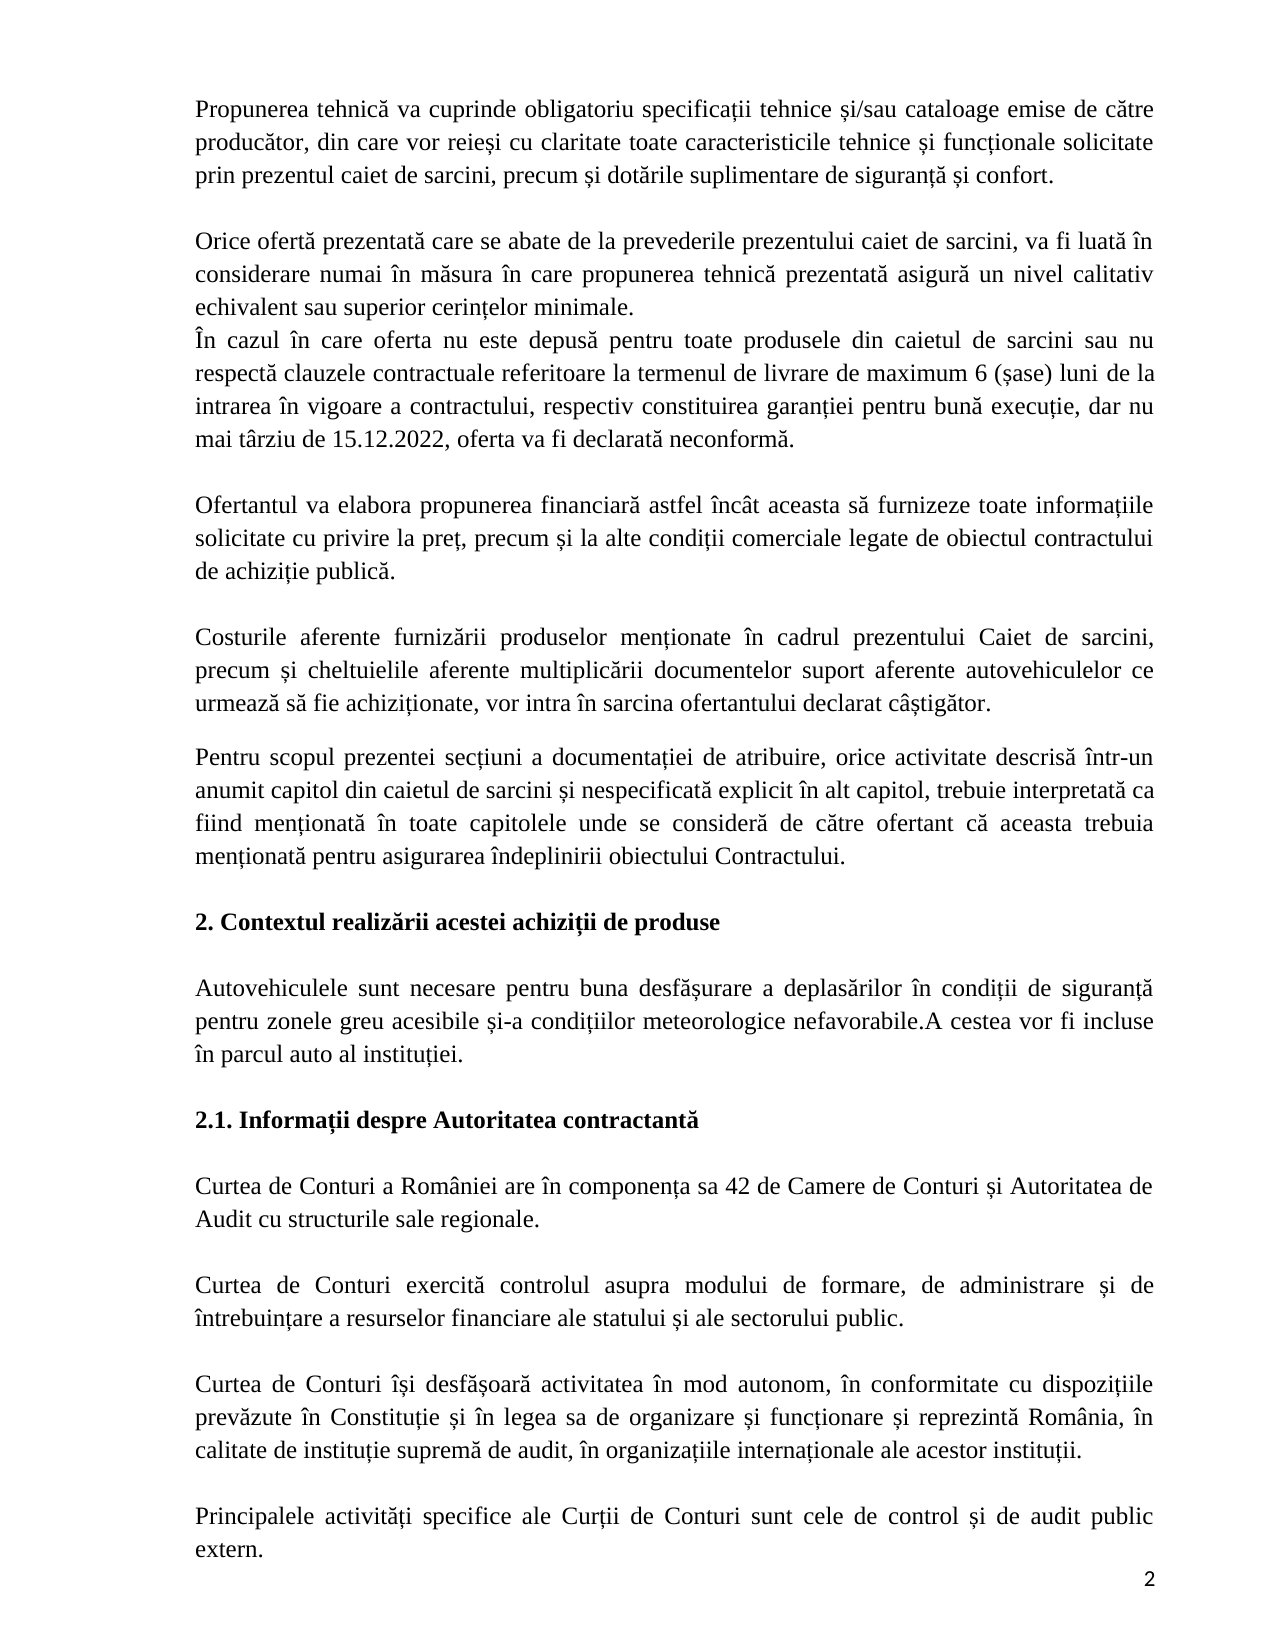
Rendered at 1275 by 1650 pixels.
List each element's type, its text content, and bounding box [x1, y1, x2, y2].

text Curtea de Conturi a României are în componența sa 42 de Camere de Conturi și Autoritatea de Audit cu structurile sale regionale. [195, 1171, 1155, 1233]
text Curtea de Conturi își desfășoară activitatea în mod autonom, în conformitate cu dispozițiile prevăzute în Constituție și în legea sa de organizare și funcționare și reprezintă România, în calitate de instituție supremă de audit, în organizațiile internaționale ale acestor instituții. [195, 1369, 1155, 1464]
text Pentru scopul prezentei secțiuni a documentației de atribuire, orice activitate descrisă într-un anumit capitol din caietul de sarcini și nespecificată explicit în alt capitol, trebuie interpretată ca fiind menționată în toate capitolele unde se consideră de către ofertant că aceasta trebuia menționată pentru asigurarea îndeplinirii obiectului Contractului. [195, 742, 1155, 870]
text Principalele activități specifice ale Curții de Conturi sunt cele de control și de audit public extern. [195, 1501, 1155, 1563]
text Orice ofertă prezentată care se abate de la prevederile prezentului caiet de sarcini, va fi luată în considerare numai în măsura în care propunerea tehnică prezentată asigură un nivel calitativ echivalent sau superior cerințelor minimale. [195, 226, 1155, 321]
text În cazul în care oferta nu este depusă pentru toate produsele din caietul de sarcini sau nu respectă clauzele contractuale referitoare la termenul de livrare de maximum 6 (șase) luni de la intrarea în vigoare a contractului, respectiv constituirea garanției pentru bună execuție, dar nu mai târziu de 15.12.2022, oferta va fi declarată neconformă. [195, 325, 1155, 453]
text 2.1. Informații despre Autoritatea contractantă [195, 1105, 1155, 1134]
text Ofertantul va elabora propunerea financiară astfel încât aceasta să furnizeze toate informațiile solicitate cu privire la preț, precum și la alte condiții comerciale legate de obiectul contractului de achiziție publică. [195, 490, 1155, 585]
text Autovehiculele sunt necesare pentru buna desfășurare a deplasărilor în condiții de siguranță pentru zonele greu acesibile și-a condițiilor meteorologice nefavorabile.A cestea vor fi incluse în parcul auto al instituției. [195, 973, 1155, 1068]
text 2. Contextul realizării acestei achiziții de produse [195, 907, 1155, 936]
text Curtea de Conturi exercită controlul asupra modului de formare, de administrare și de întrebuințare a resurselor financiare ale statului și ale sectorului public. [195, 1270, 1155, 1332]
text Costurile aferente furnizării produselor menționate în cadrul prezentului Caiet de sarcini, precum și cheltuielile aferente multiplicării documentelor suport aferente autovehiculelor ce urmează să fie achiziționate, vor intra în sarcina ofertantului declarat câștigător. [195, 622, 1155, 717]
text Propunerea tehnică va cuprinde obligatoriu specificații tehnice și/sau cataloage emise de către producător, din care vor reieși cu claritate toate caracteristicile tehnice și funcționale solicitate prin prezentul caiet de sarcini, precum și dotările suplimentare de siguranță și confort. [195, 94, 1155, 188]
